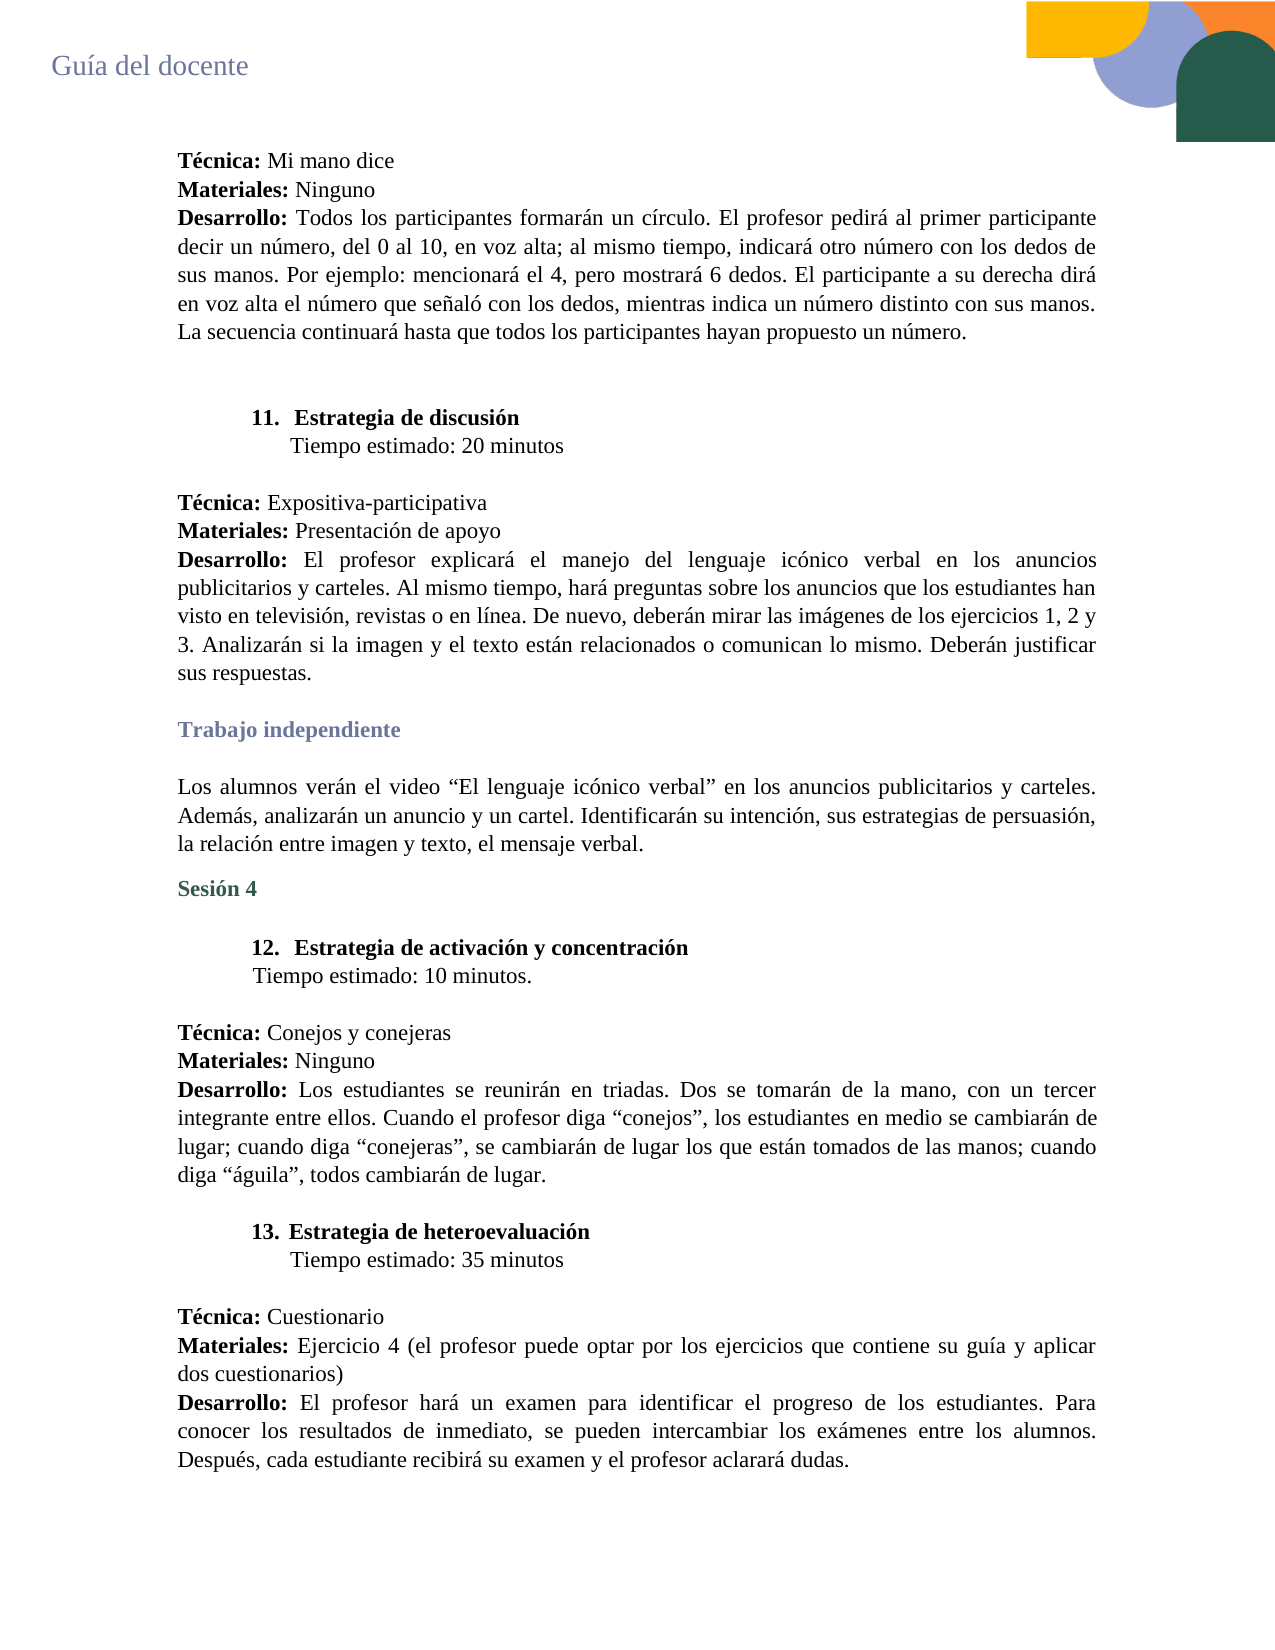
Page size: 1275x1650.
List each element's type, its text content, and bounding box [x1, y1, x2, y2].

text Sesión 4 [177, 875, 1098, 902]
text Desarrollo: El profesor hará un examen para identificar el progreso de los estudiantes. Para conocer los resultados de inmediato, se pueden intercambiar los exámenes entre los alumnos. Después, cada estudiante recibirá su examen y el profesor aclarará dudas. [177, 1389, 1098, 1472]
list Tiempo estimado: 20 minutos [290, 432, 1098, 458]
text Materiales: Presentación de apoyo [177, 517, 1098, 544]
list Estrategia de discusión [251, 403, 1098, 430]
text Técnica: Cuestionario [177, 1303, 1098, 1330]
text Materiales: Ninguno [177, 176, 1098, 202]
text Tiempo estimado: 10 minutos. [252, 962, 1098, 988]
text Desarrollo: Todos los participantes formarán un círculo. El profesor pedirá al primer participante decir un número, del 0 al 10, en voz alta; al mismo tiempo, indicará otro número con los dedos de sus manos. Por ejemplo: mencionará el 4, pero mostrará 6 dedos. El participante a su derecha dirá en voz alta el número que señaló con los dedos, mientras indica un número distinto con sus manos. La secuencia continuará hasta que todos los participantes hayan propuesto un número. [177, 204, 1098, 344]
text Materiales: Ninguno [177, 1047, 1098, 1074]
text Trabajo independiente [177, 716, 1098, 743]
picture [1027, 2, 1275, 142]
text Desarrollo: Los estudiantes se reunirán en triadas. Dos se tomarán de la mano, con un tercer integrante entre ellos. Cuando el profesor diga “conejos”, los estudiantes en medio se cambiarán de lugar; cuando diga “conejeras”, se cambiarán de lugar los que están tomados de las manos; cuando diga “águila”, todos cambiarán de lugar. [177, 1076, 1098, 1188]
text Técnica: Expositiva-participativa [177, 489, 1098, 515]
list Estrategia de activación y concentración [251, 934, 1098, 960]
text Los alumnos verán el video “El lenguaje icónico verbal” en los anuncios publicitarios y carteles. Además, analizarán un anuncio y un cartel. Identificarán su intención, sus estrategias de persuasión, la relación entre imagen y texto, el mensaje verbal. [177, 773, 1098, 856]
text Técnica: Mi mano dice [177, 148, 1098, 174]
list Estrategia de heteroevaluación [251, 1218, 1098, 1244]
list Tiempo estimado: 35 minutos [290, 1247, 1098, 1273]
text Materiales: Ejercicio 4 (el profesor puede optar por los ejercicios que contiene su guía y aplicar dos cuestionarios) [177, 1332, 1098, 1387]
text Desarrollo: El profesor explicará el manejo del lenguaje icónico verbal en los anuncios publicitarios y carteles. Al mismo tiempo, hará preguntas sobre los anuncios que los estudiantes han visto en televisión, revistas o en línea. De nuevo, deberán mirar las imágenes de los ejercicios 1, 2 y 3. Analizarán si la imagen y el texto están relacionados o comunican lo mismo. Deberán justificar sus respuestas. [177, 546, 1098, 686]
text Técnica: Conejos y conejeras [177, 1019, 1098, 1045]
